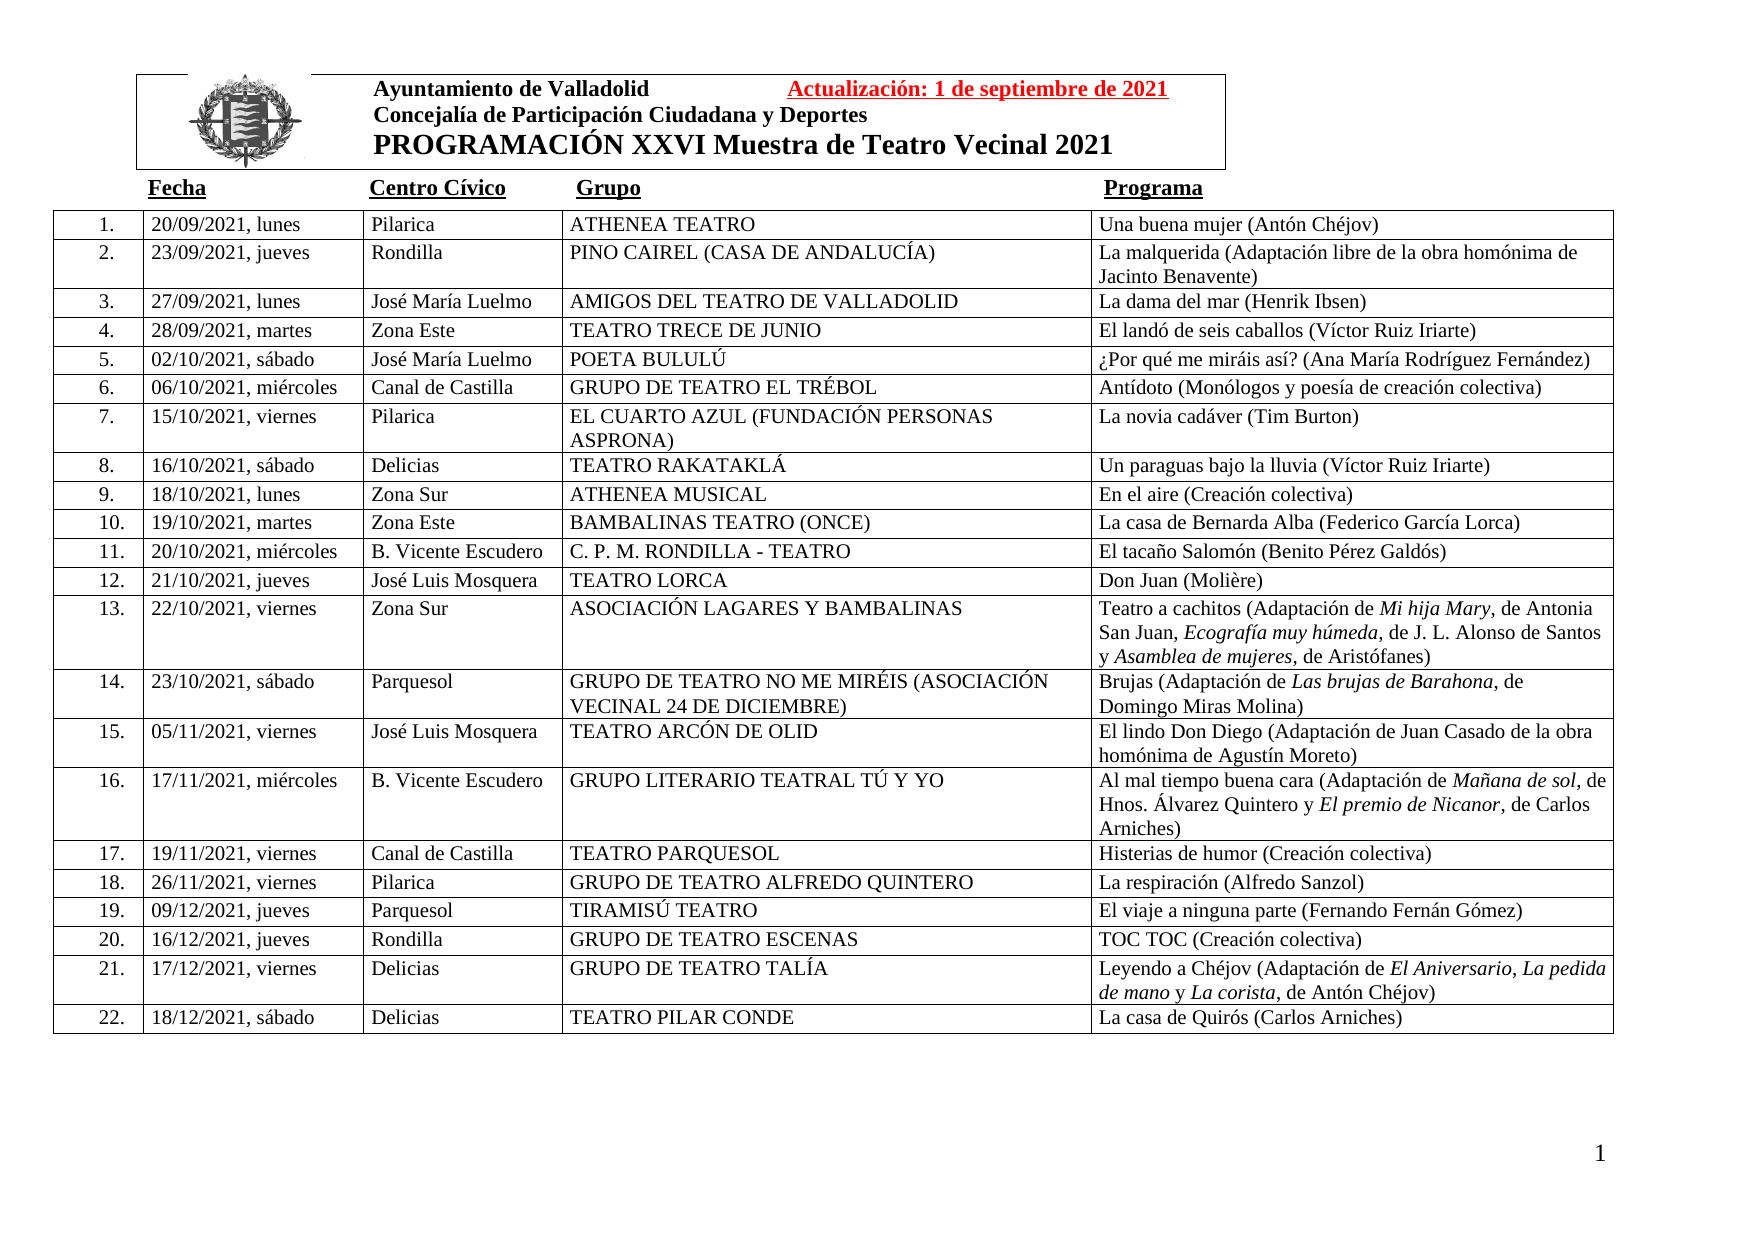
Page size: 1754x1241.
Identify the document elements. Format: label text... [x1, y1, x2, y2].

table_cell La dama del mar (Henrik Ibsen) [1092, 289, 1613, 317]
table_cell El lindo Don Diego (Adaptación de Juan Casado de la obra homónima de Agustín Moreto) [1092, 719, 1613, 767]
table_cell Canal de Castilla [364, 375, 562, 403]
table_cell [54, 870, 143, 897]
table_cell GRUPO LITERARIO TEATRAL TÚ Y YO [563, 768, 1091, 840]
table_cell 06/10/2021, miércoles [144, 375, 363, 403]
table_cell [54, 898, 143, 926]
table_cell El viaje a ninguna parte (Fernando Fernán Gómez) [1092, 898, 1613, 926]
table_cell [54, 240, 143, 288]
table_cell TOC TOC (Creación colectiva) [1092, 927, 1613, 954]
table_cell El landó de seis caballos (Víctor Ruiz Iriarte) [1092, 318, 1613, 346]
table_cell TEATRO ARCÓN DE OLID [563, 719, 1091, 767]
table_cell Don Juan (Molière) [1092, 568, 1613, 595]
table_cell Rondilla [364, 240, 562, 288]
table_cell Brujas (Adaptación de Las brujas de Barahona, de Domingo Miras Molina) [1092, 670, 1613, 718]
table_header 20/09/2021, lunes [144, 211, 363, 239]
table_cell B. Vicente Escudero [364, 539, 562, 567]
table_cell 18/10/2021, lunes [144, 482, 363, 509]
table_cell ATHENEA MUSICAL [563, 482, 1091, 509]
table_header [54, 211, 143, 239]
table_cell [54, 927, 143, 954]
table_cell Zona Sur [364, 596, 562, 668]
table_cell 20/10/2021, miércoles [144, 539, 363, 567]
table_cell La malquerida (Adaptación libre de la obra homónima de Jacinto Benavente) [1092, 240, 1613, 288]
table_cell [54, 510, 143, 538]
table_cell [54, 404, 143, 452]
table_cell [54, 956, 143, 1004]
table_cell PINO CAIREL (CASA DE ANDALUCÍA) [563, 240, 1091, 288]
table_cell TEATRO LORCA [563, 568, 1091, 595]
table_cell 18/12/2021, sábado [144, 1005, 363, 1032]
table_cell Al mal tiempo buena cara (Adaptación de Mañana de sol, de Hnos. Álvarez Quintero y El premio de Nicanor, de Carlos Arniches) [1092, 768, 1613, 840]
table_cell Delicias [364, 453, 562, 481]
table_cell TEATRO RAKATAKLÁ [563, 453, 1091, 481]
table_cell EL CUARTO AZUL (FUNDACIÓN PERSONAS ASPRONA) [563, 404, 1091, 452]
table_cell ASOCIACIÓN LAGARES Y BAMBALINAS [563, 596, 1091, 668]
table_cell 15/10/2021, viernes [144, 404, 363, 452]
table_cell Zona Sur [364, 482, 562, 509]
table_cell Histerias de humor (Creación colectiva) [1092, 841, 1613, 869]
table_cell [54, 1005, 143, 1032]
table_cell [54, 719, 143, 767]
table_cell GRUPO DE TEATRO ALFREDO QUINTERO [563, 870, 1091, 897]
table_cell Parquesol [364, 898, 562, 926]
table_cell Teatro a cachitos (Adaptación de Mi hija Mary, de Antonia San Juan, Ecografía muy húmeda, de J. L. Alonso de Santos y Asamblea de mujeres, de Aristófanes) [1092, 596, 1613, 668]
table_cell GRUPO DE TEATRO TALÍA [563, 956, 1091, 1004]
table_cell 16/10/2021, sábado [144, 453, 363, 481]
table_cell POETA BULULÚ [563, 347, 1091, 374]
table_cell Parquesol [364, 670, 562, 718]
table_cell Un paraguas bajo la lluvia (Víctor Ruiz Iriarte) [1092, 453, 1613, 481]
table_cell [54, 568, 143, 595]
table_cell TIRAMISÚ TEATRO [563, 898, 1091, 926]
table_cell Delicias [364, 956, 562, 1004]
table_cell 27/09/2021, lunes [144, 289, 363, 317]
table_cell [54, 841, 143, 869]
table_cell GRUPO DE TEATRO EL TRÉBOL [563, 375, 1091, 403]
table_header Pilarica [364, 211, 562, 239]
table_cell 28/09/2021, martes [144, 318, 363, 346]
table_cell La respiración (Alfredo Sanzol) [1092, 870, 1613, 897]
table_cell José María Luelmo [364, 347, 562, 374]
table_cell BAMBALINAS TEATRO (ONCE) [563, 510, 1091, 538]
table_header ATHENEA TEATRO [563, 211, 1091, 239]
table_cell 21/10/2021, jueves [144, 568, 363, 595]
table_cell 02/10/2021, sábado [144, 347, 363, 374]
table_cell 17/12/2021, viernes [144, 956, 363, 1004]
table_cell 16/12/2021, jueves [144, 927, 363, 954]
table_cell Pilarica [364, 404, 562, 452]
table_cell B. Vicente Escudero [364, 768, 562, 840]
table_cell La casa de Quirós (Carlos Arniches) [1092, 1005, 1613, 1032]
table_cell GRUPO DE TEATRO ESCENAS [563, 927, 1091, 954]
table_cell 19/11/2021, viernes [144, 841, 363, 869]
table_cell [54, 596, 143, 668]
table_cell [54, 539, 143, 567]
table_cell La casa de Bernarda Alba (Federico García Lorca) [1092, 510, 1613, 538]
table_cell Rondilla [364, 927, 562, 954]
table_cell C. P. M. RONDILLA - TEATRO [563, 539, 1091, 567]
table_cell 22/10/2021, viernes [144, 596, 363, 668]
table_cell 05/11/2021, viernes [144, 719, 363, 767]
table_cell [54, 318, 143, 346]
table_cell [54, 768, 143, 840]
table_cell Zona Este [364, 318, 562, 346]
table_cell [54, 375, 143, 403]
table_cell [54, 453, 143, 481]
table_cell José Luis Mosquera [364, 568, 562, 595]
table_cell [54, 289, 143, 317]
table_cell [54, 347, 143, 374]
table_cell Delicias [364, 1005, 562, 1032]
table_cell TEATRO TRECE DE JUNIO [563, 318, 1091, 346]
table_cell 17/11/2021, miércoles [144, 768, 363, 840]
table_cell 23/09/2021, jueves [144, 240, 363, 288]
table_cell GRUPO DE TEATRO NO ME MIRÉIS (ASOCIACIÓN VECINAL 24 DE DICIEMBRE) [563, 670, 1091, 718]
table_cell AMIGOS DEL TEATRO DE VALLADOLID [563, 289, 1091, 317]
table_cell Pilarica [364, 870, 562, 897]
table_cell José Luis Mosquera [364, 719, 562, 767]
table_cell [54, 482, 143, 509]
table_cell La novia cadáver (Tim Burton) [1092, 404, 1613, 452]
table_cell TEATRO PILAR CONDE [563, 1005, 1091, 1032]
picture [187, 74, 311, 169]
table_cell 23/10/2021, sábado [144, 670, 363, 718]
table_cell Leyendo a Chéjov (Adaptación de El Aniversario, La pedida de mano y La corista, de Antón Chéjov) [1092, 956, 1613, 1004]
table_cell José María Luelmo [364, 289, 562, 317]
table_cell Zona Este [364, 510, 562, 538]
table_cell [54, 670, 143, 718]
table_cell 19/10/2021, martes [144, 510, 363, 538]
table_cell TEATRO PARQUESOL [563, 841, 1091, 869]
table_cell Antídoto (Monólogos y poesía de creación colectiva) [1092, 375, 1613, 403]
table_header Una buena mujer (Antón Chéjov) [1092, 211, 1613, 239]
table_cell 26/11/2021, viernes [144, 870, 363, 897]
table_cell El tacaño Salomón (Benito Pérez Galdós) [1092, 539, 1613, 567]
table_cell En el aire (Creación colectiva) [1092, 482, 1613, 509]
table_cell ¿Por qué me miráis así? (Ana María Rodríguez Fernández) [1092, 347, 1613, 374]
table_cell 09/12/2021, jueves [144, 898, 363, 926]
table_cell Canal de Castilla [364, 841, 562, 869]
